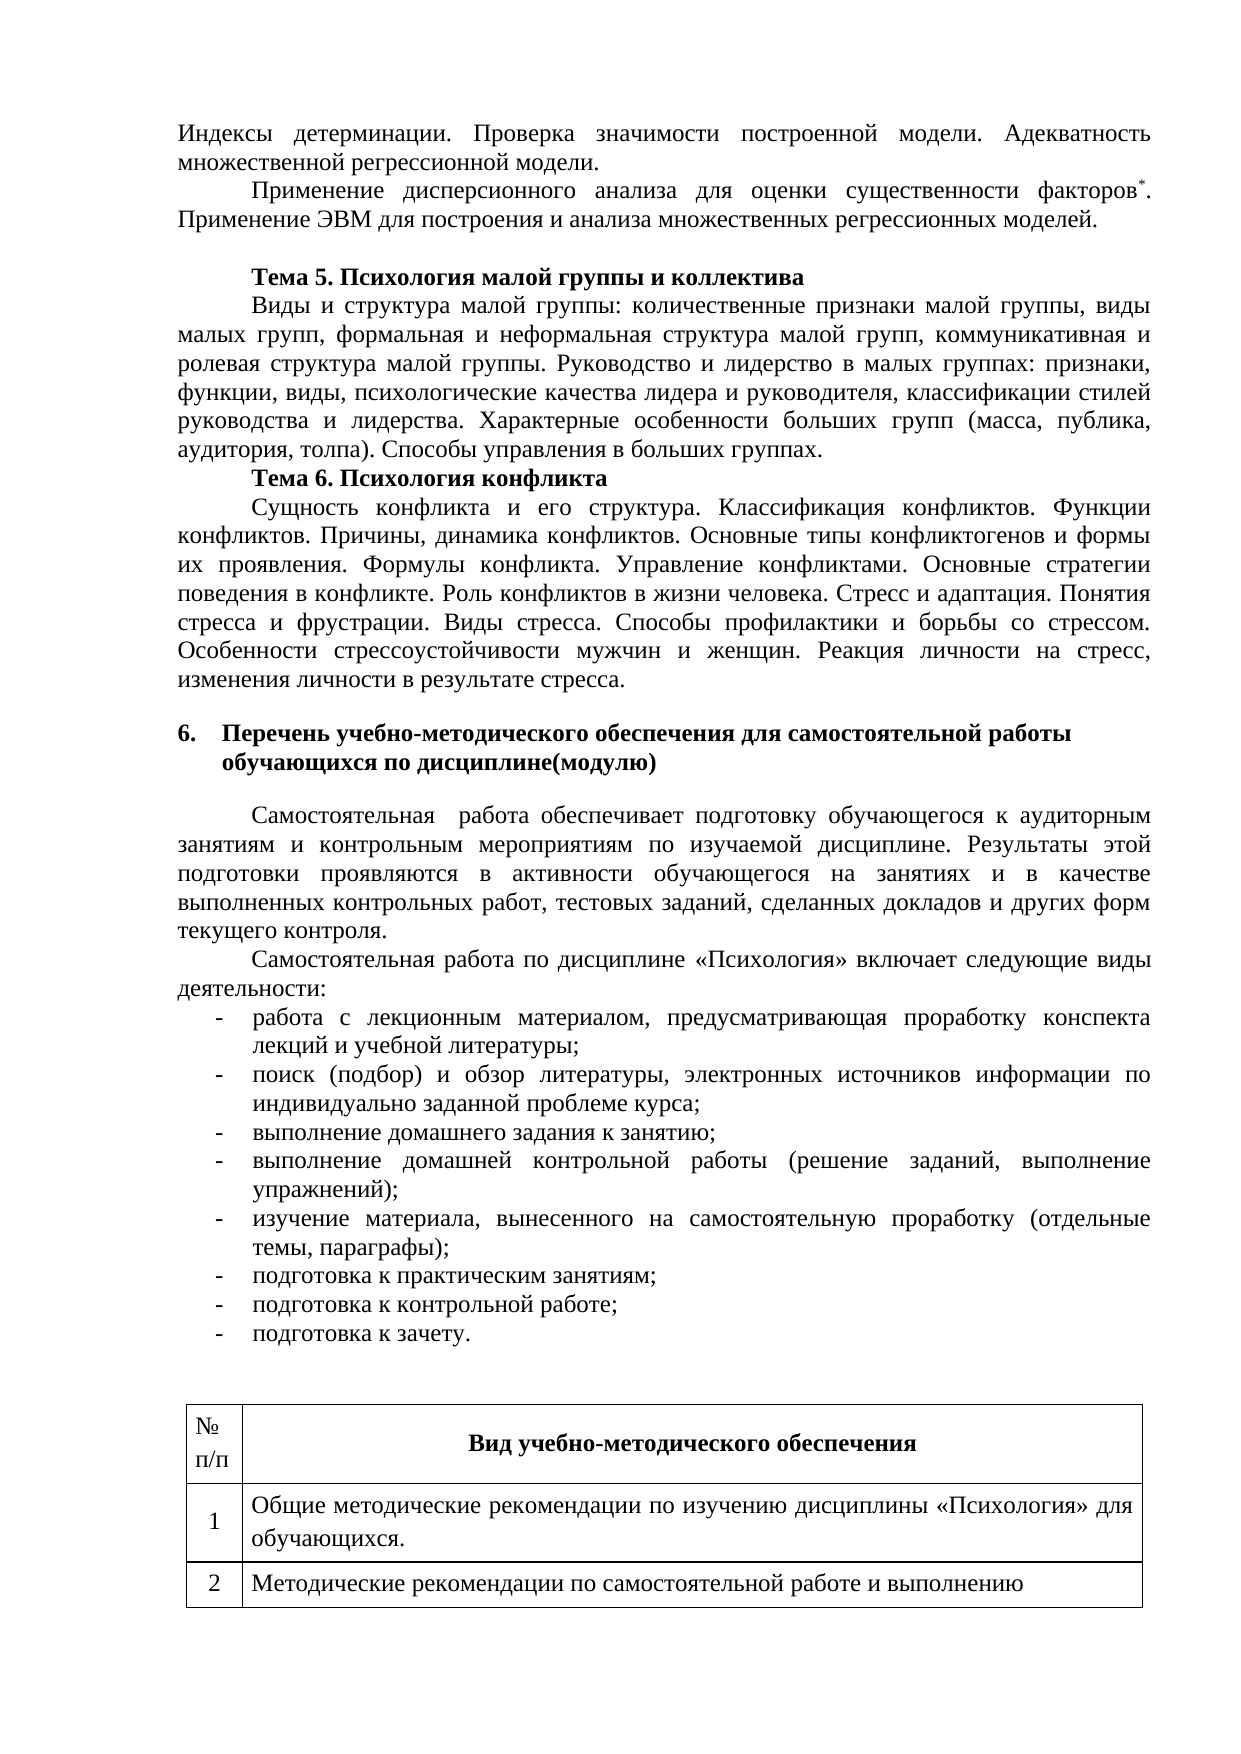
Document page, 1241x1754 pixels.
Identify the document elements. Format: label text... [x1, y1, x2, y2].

table_cell 2 [187, 1563, 242, 1607]
text Самостоятельная работа обеспечивает подготовку обучающегося к аудиторным занятиям и контрольным мероприятиям по изучаемой дисциплине. Результаты этой подготовки проявляются в активности обучающегося на занятиях и в качестве выполненных контрольных работ, тестовых заданий, сделанных докладов и других форм текущего контроля. [177, 801, 1152, 944]
table_header № п/п [187, 1405, 242, 1483]
list поиск (подбор) и обзор литературы, электронных источников информации по индивидуально заданной проблеме курса; [215, 1059, 1152, 1117]
text Самостоятельная работа по дисциплине «Психология» включает следующие виды деятельности: [177, 944, 1152, 1002]
list подготовка к контрольной работе; [215, 1289, 1152, 1318]
list Перечень учебно-методического обеспечения для самостоятельной работы обучающихся по дисциплине(модулю) [177, 718, 1152, 776]
text Тема 6. Психология конфликта [177, 463, 1152, 492]
list работа с лекционным материалом, предусматривающая проработку конспекта лекций и учебной литературы; [215, 1002, 1152, 1059]
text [177, 118, 1152, 176]
table_header Вид учебно-методического обеспечения [243, 1405, 1142, 1483]
text Тема 5. Психология малой группы и коллектива [177, 262, 1152, 291]
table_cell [243, 1563, 1142, 1607]
table_cell 1 [187, 1484, 242, 1561]
table_cell Общие методические рекомендации по изучению дисциплины «Психология» для обучающихся. [243, 1484, 1142, 1561]
list выполнение домашнего задания к занятию; [215, 1117, 1152, 1146]
text Сущность конфликта и его структура. Классификация конфликтов. Функции конфликтов. Причины, динамика конфликтов. Основные типы конфликтогенов и формы их проявления. Формулы конфликта. Управление конфликтами. Основные стратегии поведения в конфликте. Роль конфликтов в жизни человека. Стресс и адаптация. Понятия стресса и фрустрации. Виды стресса. Способы профилактики и борьбы со стрессом. Особенности стрессоустойчивости мужчин и женщин. Реакция личности на стресс, изменения личности в результате стресса. [177, 492, 1152, 693]
list подготовка к практическим занятиям; [215, 1261, 1152, 1289]
list подготовка к зачету. [215, 1318, 1152, 1347]
text Применение дисперсионного анализа для оценки существенности факторов*. Применение ЭВМ для построения и анализа множественных регрессионных моделей. [177, 176, 1152, 233]
text Виды и структура малой группы: количественные признаки малой группы, виды малых групп, формальная и неформальная структура малой групп, коммуникативная и ролевая структура малой группы. Руководство и лидерство в малых группах: признаки, функции, виды, психологические качества лидера и руководителя, классификации стилей руководства и лидерства. Характерные особенности больших групп (масса, публика, аудитория, толпа). Способы управления в больших группах. [177, 291, 1152, 463]
list выполнение домашней контрольной работы (решение заданий, выполнение упражнений); [215, 1146, 1152, 1203]
list изучение материала, вынесенного на самостоятельную проработку (отдельные темы, параграфы); [215, 1203, 1152, 1261]
